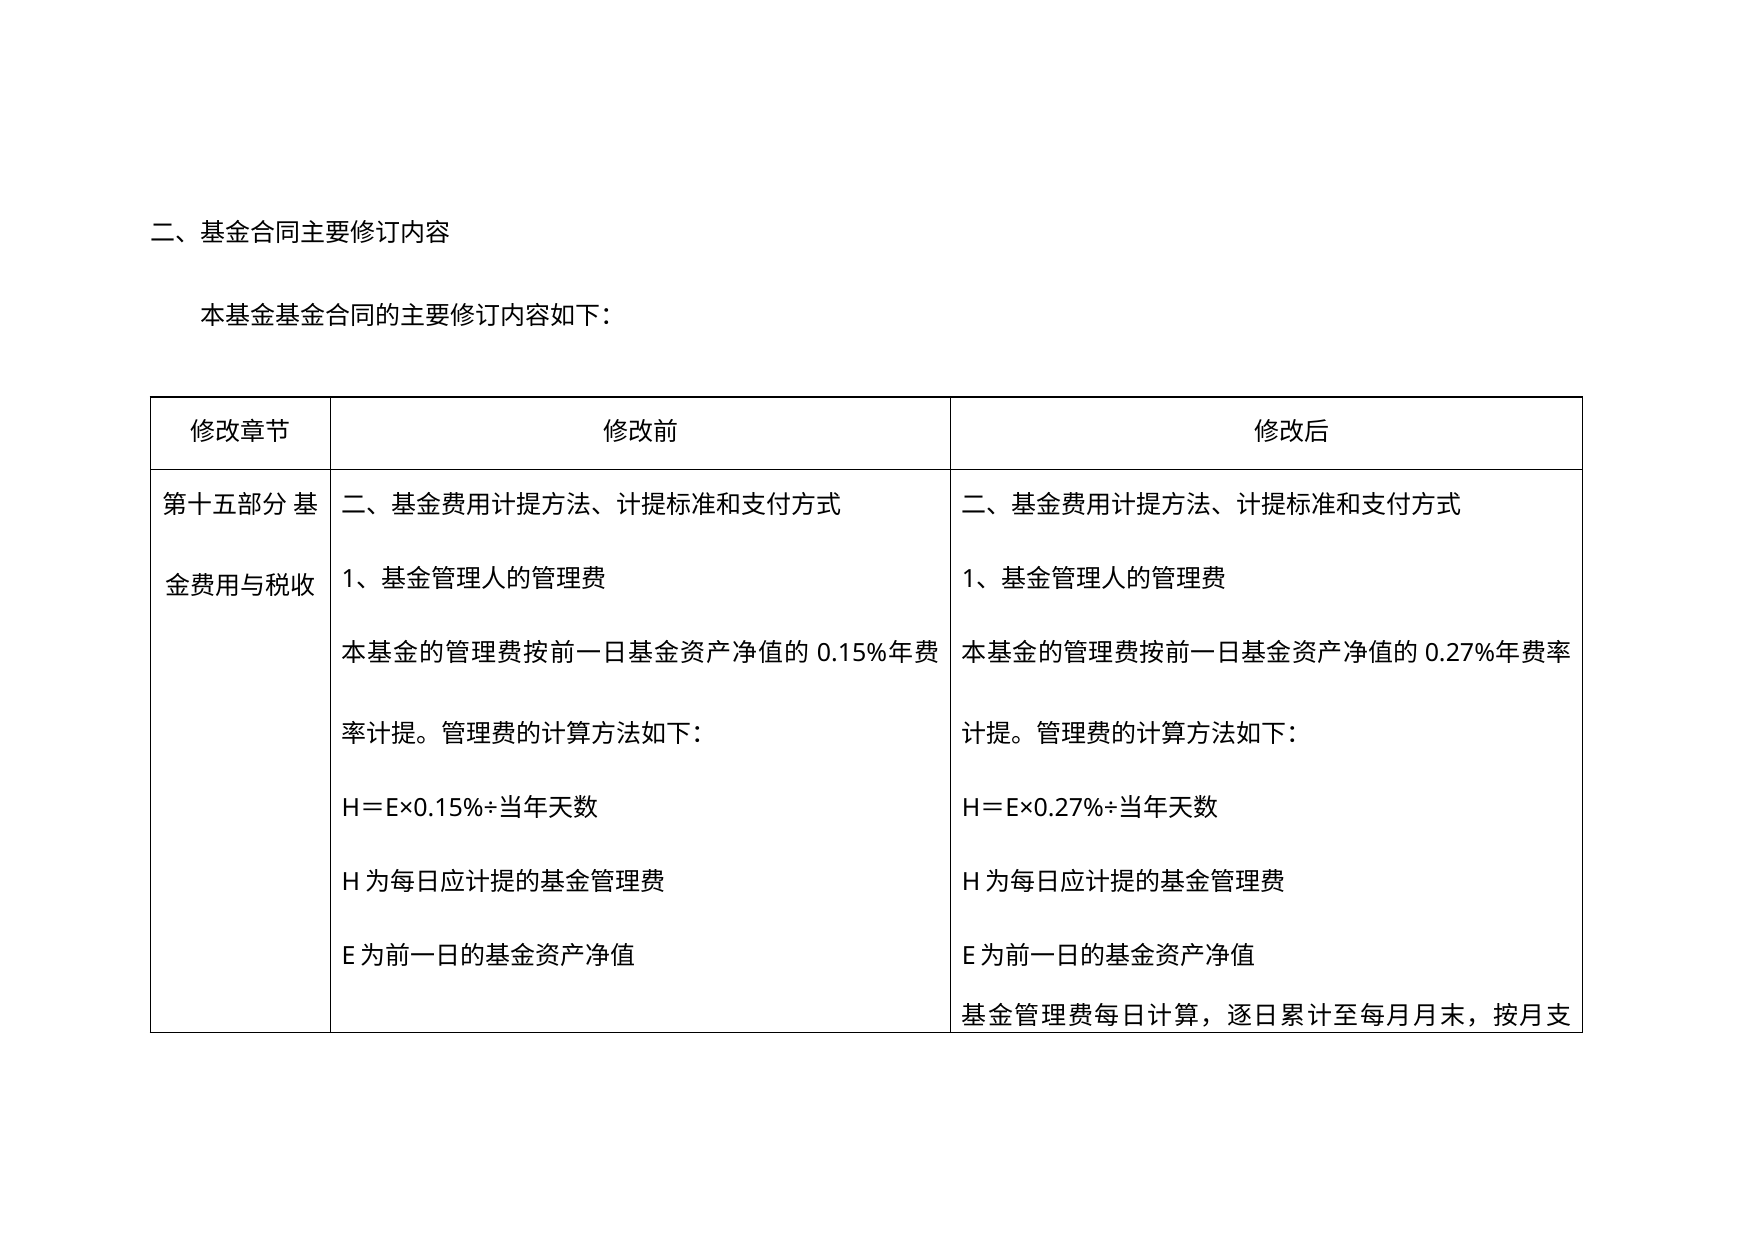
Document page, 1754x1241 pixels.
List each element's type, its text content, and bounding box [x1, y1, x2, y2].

text 二、基金合同主要修订内容 [150, 198, 1604, 263]
text 本基金基金合同的主要修订内容如下： [150, 281, 1604, 346]
table_header 修改章节 [151, 398, 330, 469]
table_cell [331, 470, 950, 1032]
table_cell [951, 470, 1582, 1032]
table_header 修改后 [951, 398, 1582, 469]
table_cell 第十五部分 基金费用与税收 [151, 470, 330, 1032]
table_header 修改前 [331, 398, 950, 469]
